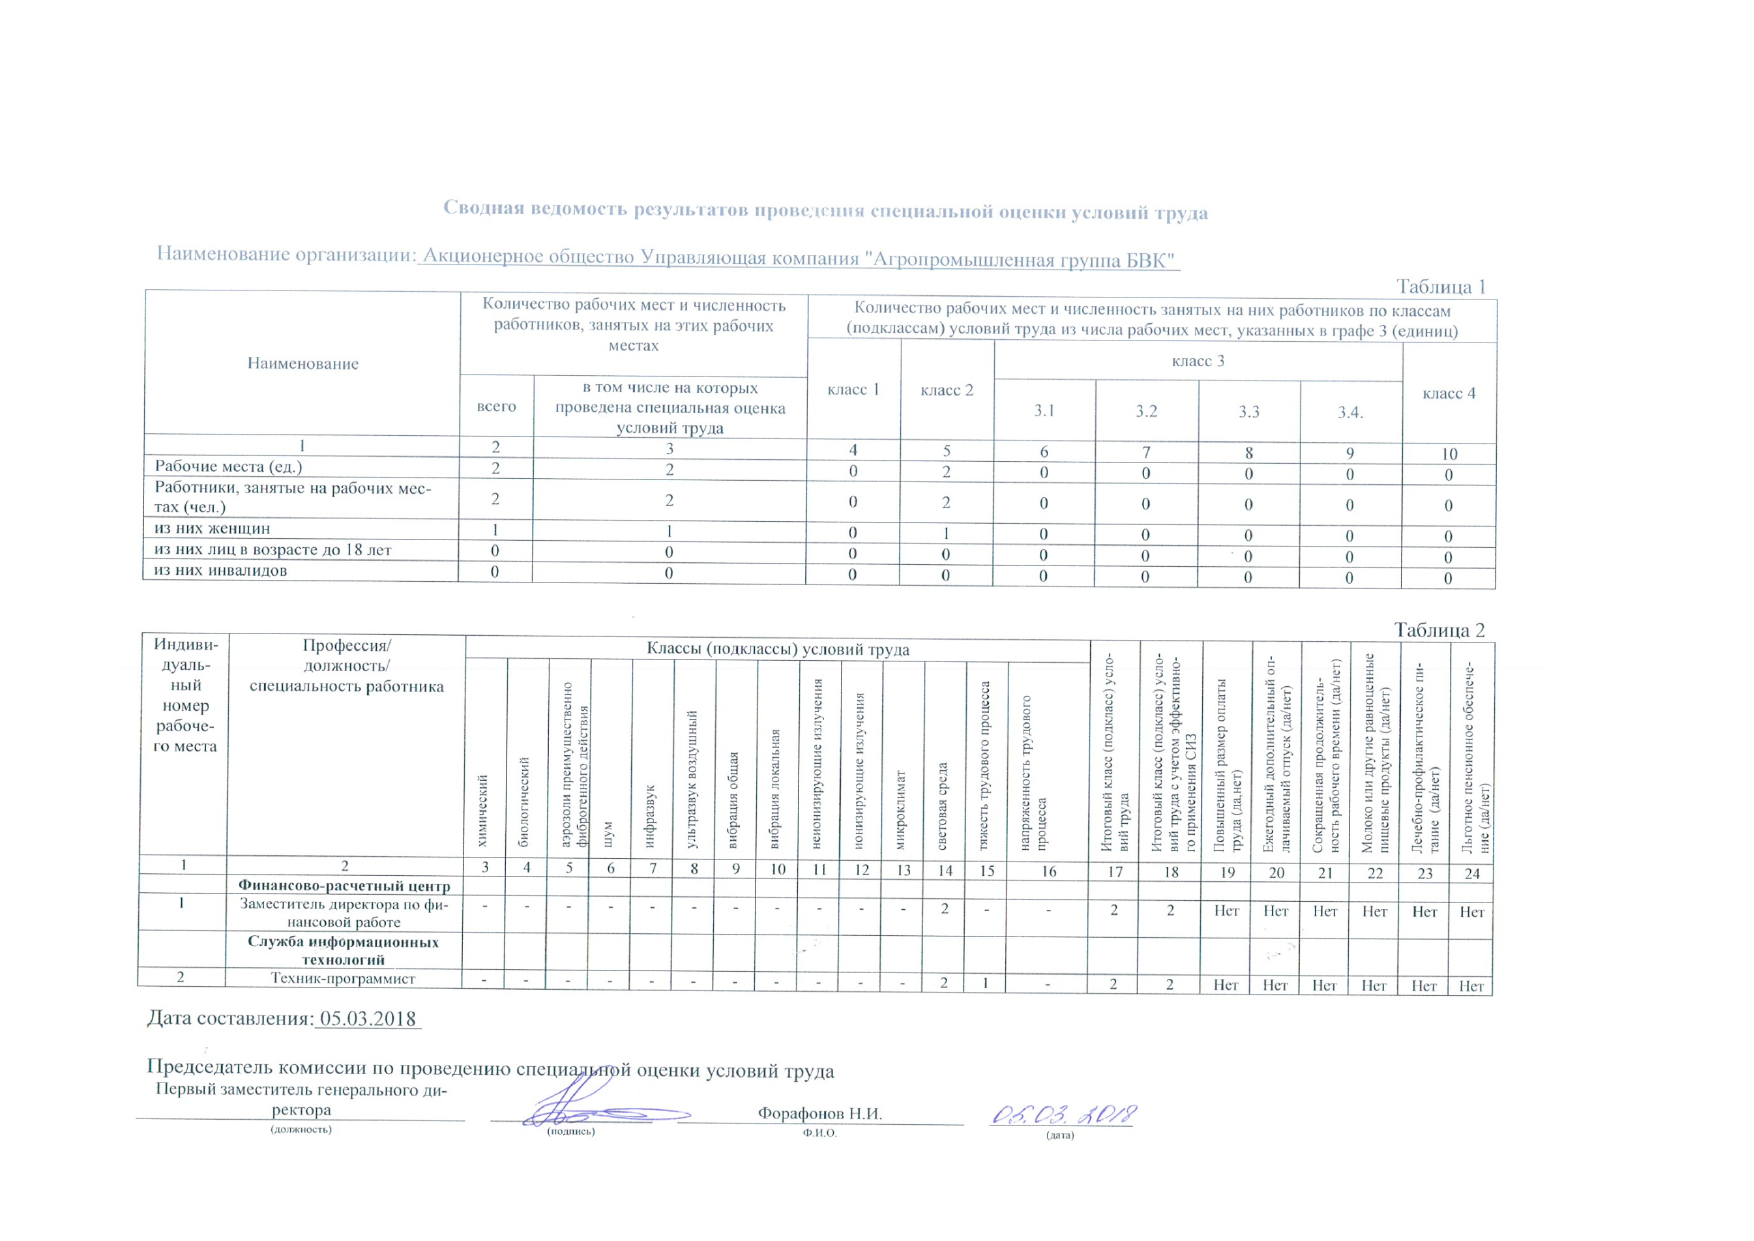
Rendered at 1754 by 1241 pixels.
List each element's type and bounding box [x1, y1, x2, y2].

picture [118, 177, 1547, 1151]
